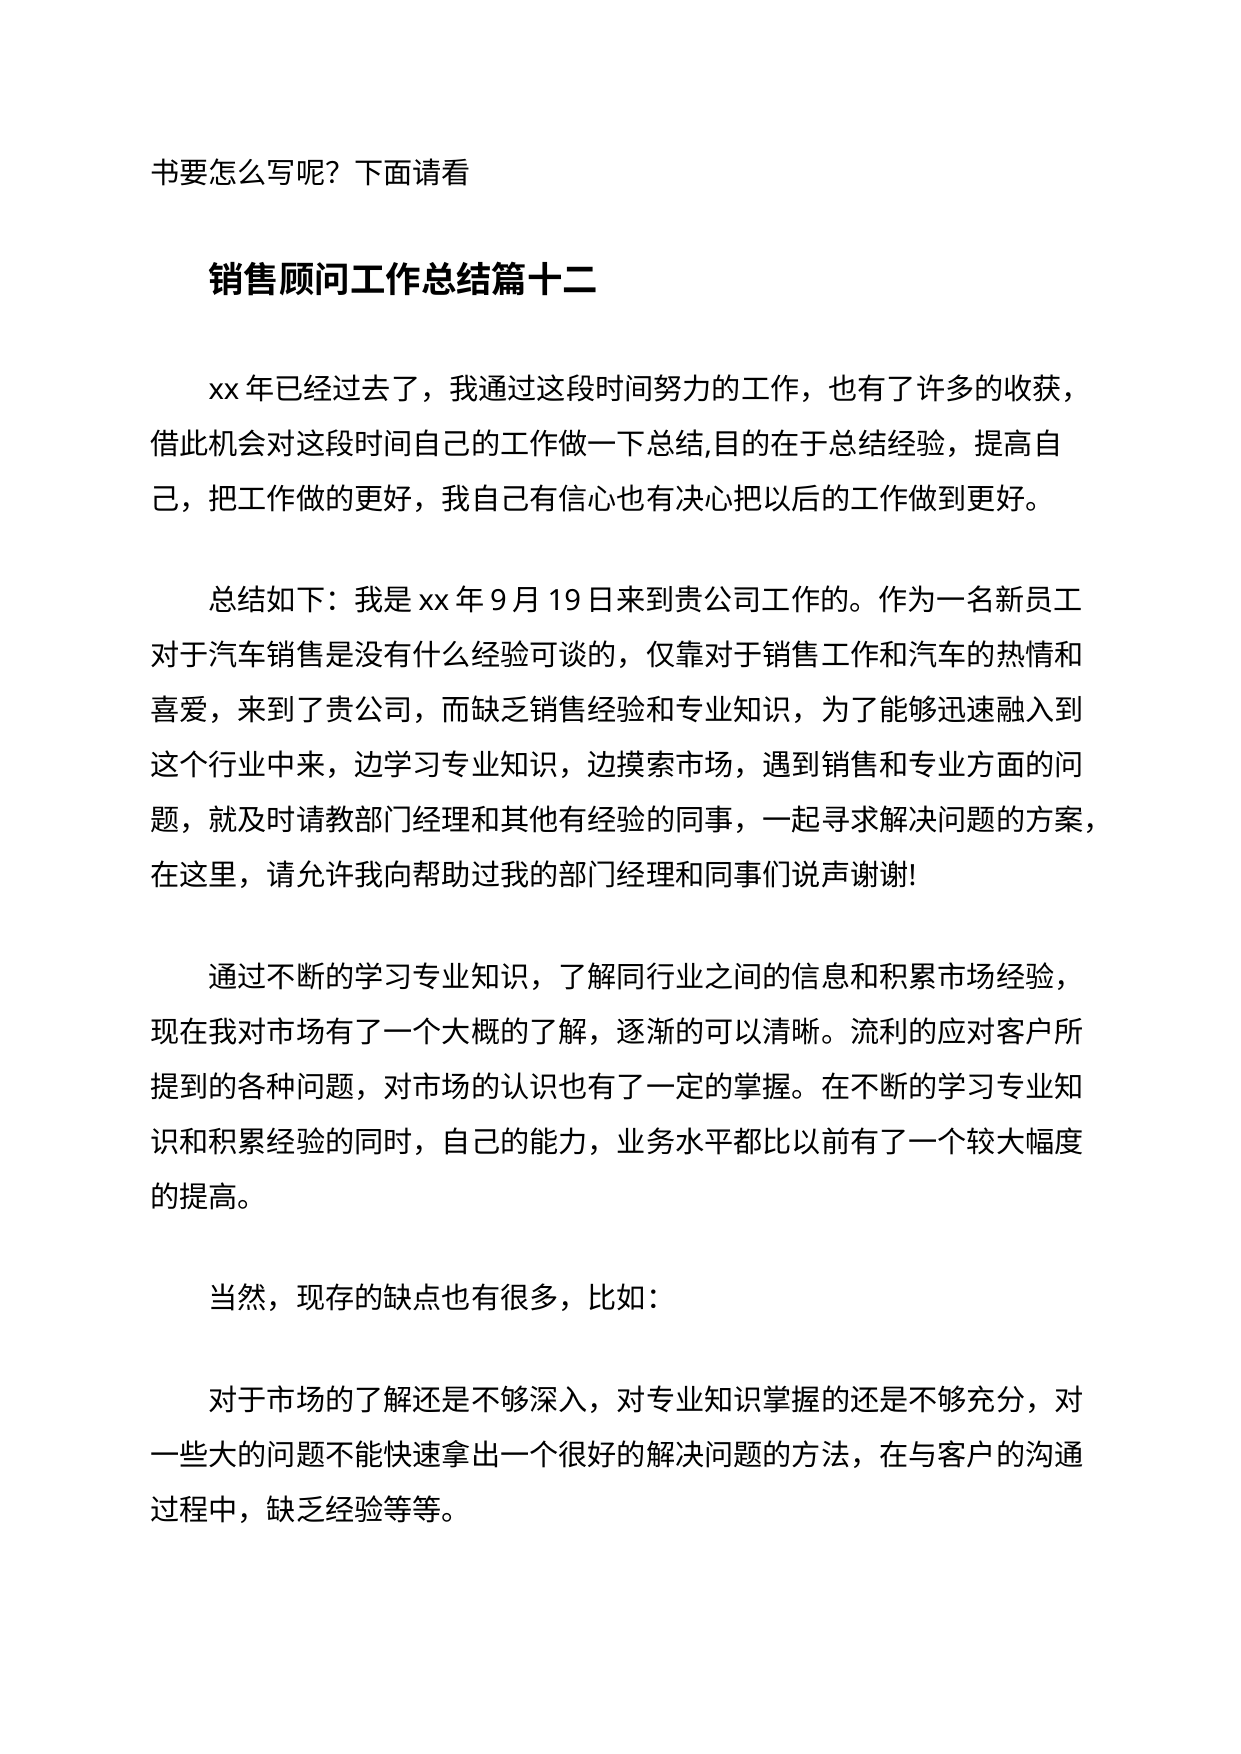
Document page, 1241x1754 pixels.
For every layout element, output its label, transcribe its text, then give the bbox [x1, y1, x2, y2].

text 销售顾问工作总结篇十二 [150, 252, 1090, 303]
text 对于市场的了解还是不够深入，对专业知识掌握的还是不够充分，对一些大的问题不能快速拿出一个很好的解决问题的方法，在与客户的沟通过程中，缺乏经验等等。 [150, 1377, 1090, 1529]
text 当然，现存的缺点也有很多，比如： [150, 1275, 1090, 1317]
text 总结如下：我是xx年9月19日来到贵公司工作的。作为一名新员工对于汽车销售是没有什么经验可谈的，仅靠对于销售工作和汽车的热情和喜爱，来到了贵公司，而缺乏销售经验和专业知识，为了能够迅速融入到这个行业中来，边学习专业知识，边摸索市场，遇到销售和专业方面的问题，就及时请教部门经理和其他有经验的同事，一起寻求解决问题的方案，在这里，请允许我向帮助过我的部门经理和同事们说声谢谢! [150, 577, 1090, 894]
text xx年已经过去了，我通过这段时间努力的工作，也有了许多的收获，借此机会对这段时间自己的工作做一下总结,目的在于总结经验，提高自己，把工作做的更好，我自己有信心也有决心把以后的工作做到更好。 [150, 365, 1090, 517]
text 通过不断的学习专业知识，了解同行业之间的信息和积累市场经验，现在我对市场有了一个大概的了解，逐渐的可以清晰。流利的应对客户所提到的各种问题，对市场的认识也有了一定的掌握。在不断的学习专业知识和积累经验的同时，自己的能力，业务水平都比以前有了一个较大幅度的提高。 [150, 953, 1090, 1215]
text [150, 150, 1090, 192]
